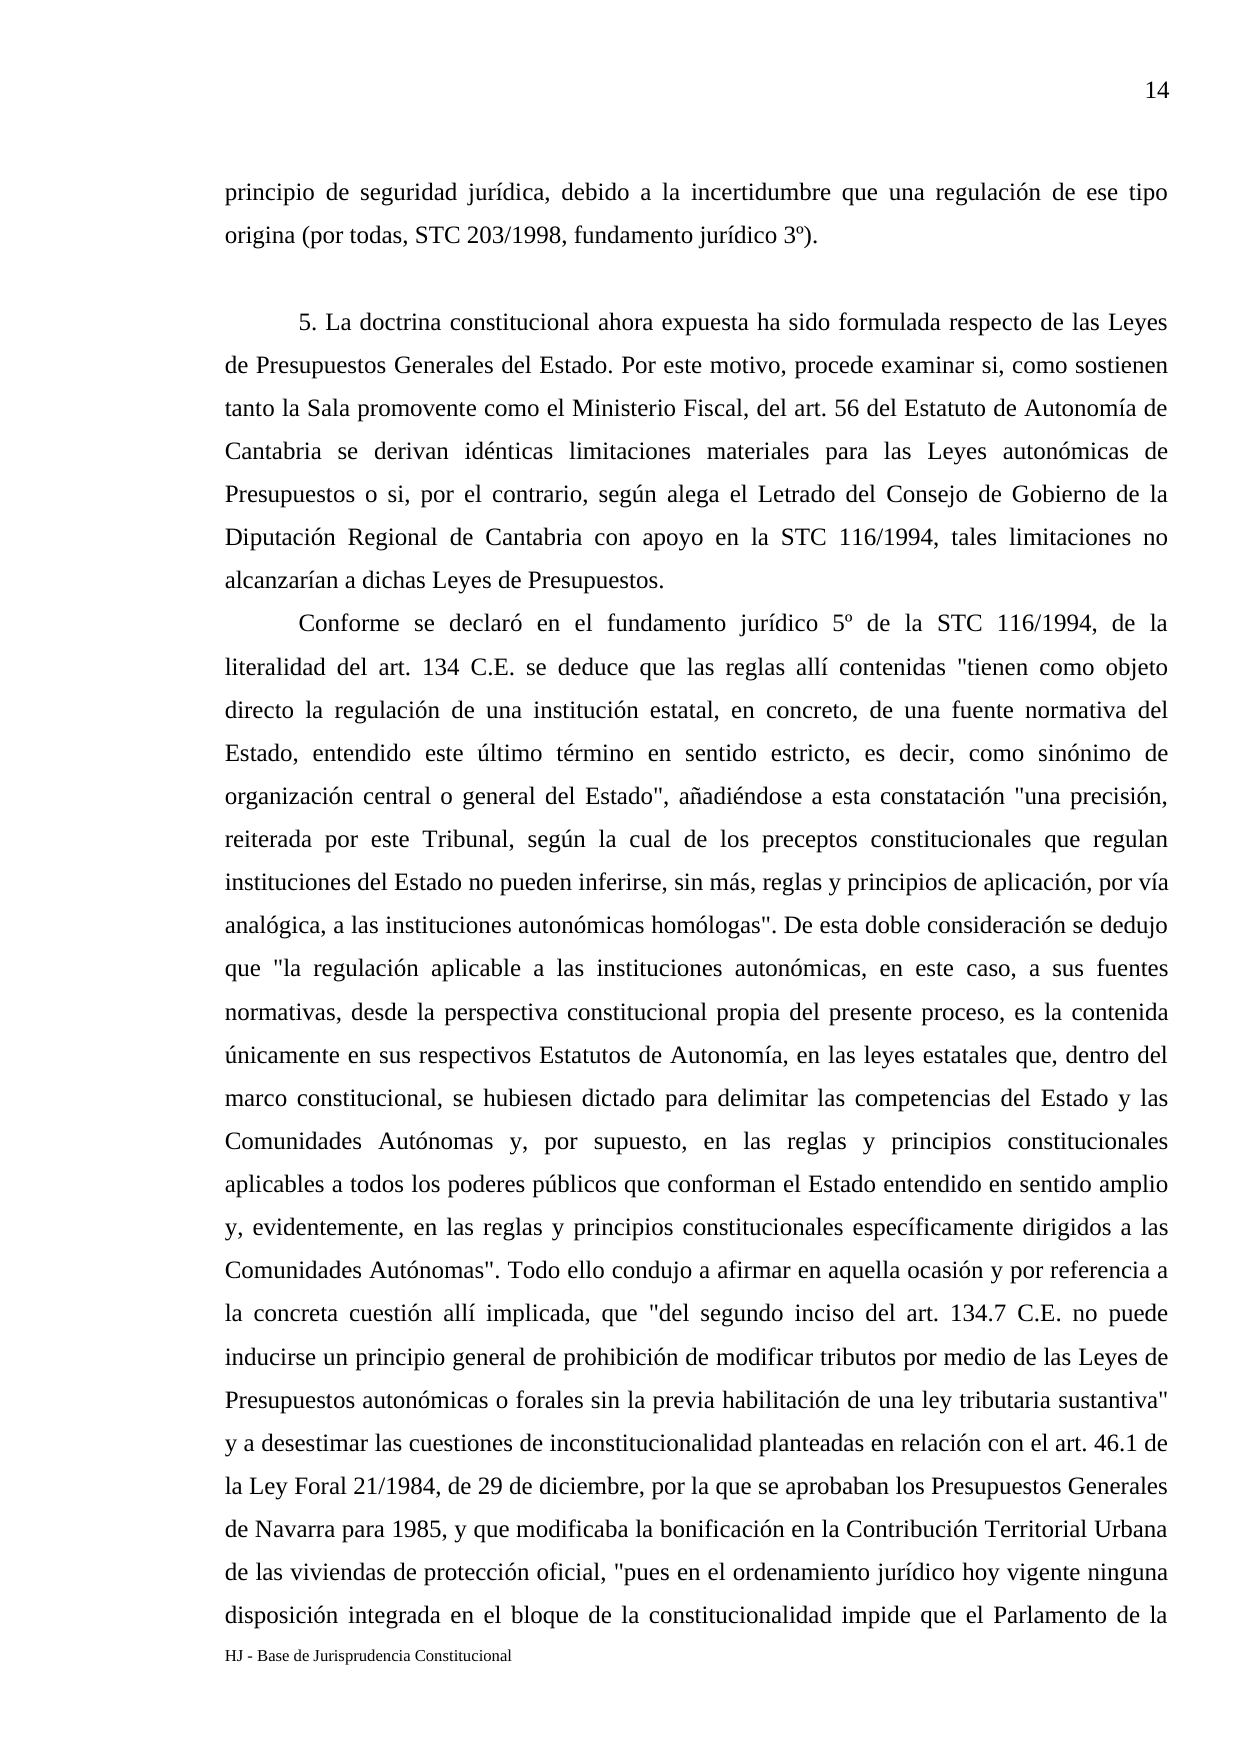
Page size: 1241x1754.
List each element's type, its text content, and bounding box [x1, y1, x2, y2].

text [224, 608, 1169, 1629]
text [224, 177, 1169, 249]
text 5. La doctrina constitucional ahora expuesta ha sido formulada respecto de las Leyes de Presupuestos Generales del Estado. Por este motivo, procede examinar si, como sostienen tanto la Sala promovente como el Ministerio Fiscal, del art. 56 del Estatuto de Autonomía de Cantabria se derivan idénticas limitaciones materiales para las Leyes autonómicas de Presupuestos o si, por el contrario, según alega el Letrado del Consejo de Gobierno de la Diputación Regional de Cantabria con apoyo en la STC 116/1994, tales limitaciones no alcanzarían a dichas Leyes de Presupuestos. [224, 307, 1169, 594]
